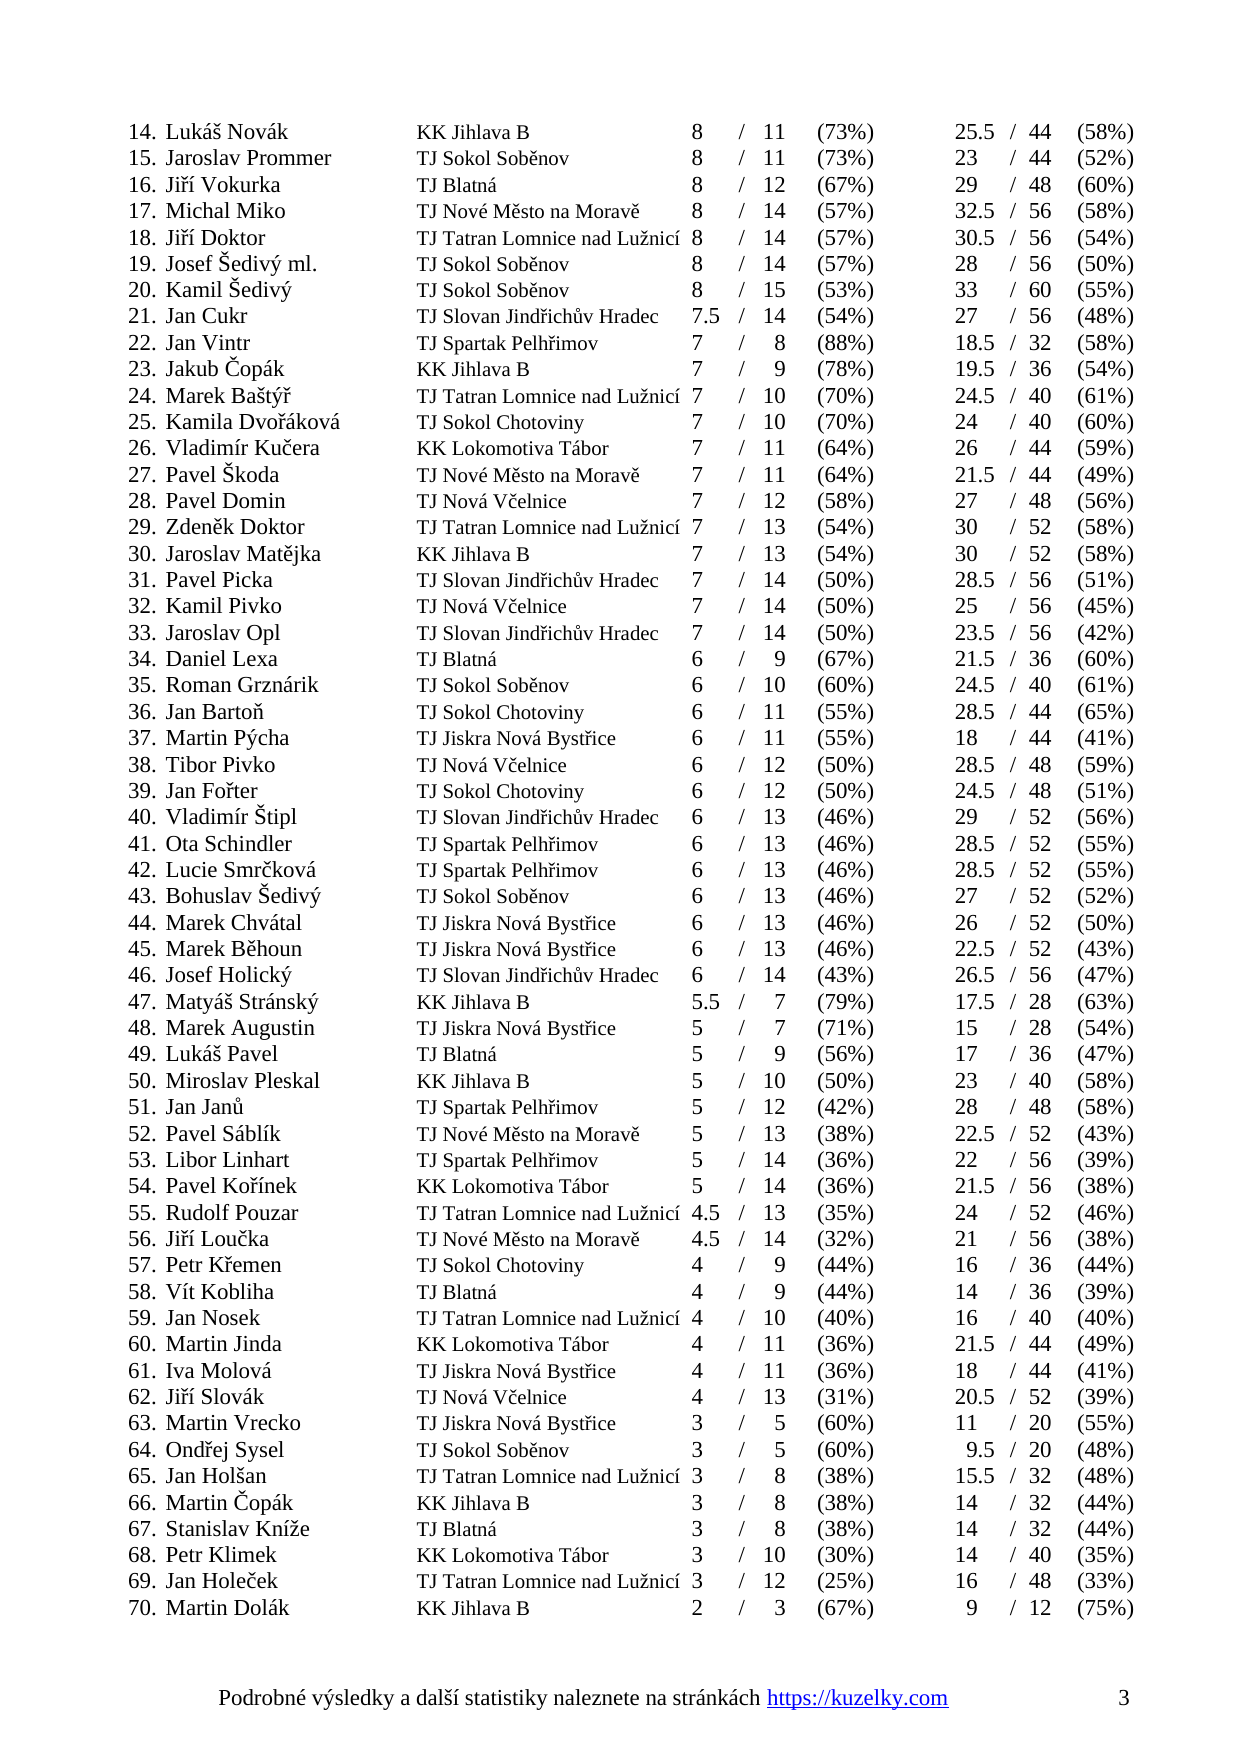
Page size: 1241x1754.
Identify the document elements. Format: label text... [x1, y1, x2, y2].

text 56. Jiří Loučka TJ Nové Město na Moravě 4.5 / 14 (32%) 21 / 56 (38%) [106, 1225, 1134, 1251]
text 47. Matyáš Stránský KK Jihlava B 5.5 / 7 (79%) 17.5 / 28 (63%) [106, 988, 1134, 1014]
text 18. Jiří Doktor TJ Tatran Lomnice nad Lužnicí 8 / 14 (57%) 30.5 / 56 (54%) [106, 223, 1134, 250]
text 38. Tibor Pivko TJ Nová Včelnice 6 / 12 (50%) 28.5 / 48 (59%) [106, 751, 1134, 777]
text 64. Ondřej Sysel TJ Sokol Soběnov 3 / 5 (60%) 9.5 / 20 (48%) [106, 1436, 1134, 1462]
text 44. Marek Chvátal TJ Jiskra Nová Bystřice 6 / 13 (46%) 26 / 52 (50%) [106, 909, 1134, 935]
text 67. Stanislav Kníže TJ Blatná 3 / 8 (38%) 14 / 32 (44%) [106, 1515, 1134, 1541]
text 63. Martin Vrecko TJ Jiskra Nová Bystřice 3 / 5 (60%) 11 / 20 (55%) [106, 1409, 1134, 1436]
text 54. Pavel Kořínek KK Lokomotiva Tábor 5 / 14 (36%) 21.5 / 56 (38%) [106, 1172, 1134, 1199]
text 32. Kamil Pivko TJ Nová Včelnice 7 / 14 (50%) 25 / 56 (45%) [106, 592, 1134, 619]
text 46. Josef Holický TJ Slovan Jindřichův Hradec 6 / 14 (43%) 26.5 / 56 (47%) [106, 961, 1134, 988]
text 42. Lucie Smrčková TJ Spartak Pelhřimov 6 / 13 (46%) 28.5 / 52 (55%) [106, 856, 1134, 882]
text 21. Jan Cukr TJ Slovan Jindřichův Hradec 7.5 / 14 (54%) 27 / 56 (48%) [106, 303, 1134, 329]
text 17. Michal Miko TJ Nové Město na Moravě 8 / 14 (57%) 32.5 / 56 (58%) [106, 197, 1134, 223]
text 50. Miroslav Pleskal KK Jihlava B 5 / 10 (50%) 23 / 40 (58%) [106, 1067, 1134, 1093]
text 36. Jan Bartoň TJ Sokol Chotoviny 6 / 11 (55%) 28.5 / 44 (65%) [106, 698, 1134, 724]
text 19. Josef Šedivý ml. TJ Sokol Soběnov 8 / 14 (57%) 28 / 56 (50%) [106, 250, 1134, 276]
text 49. Lukáš Pavel TJ Blatná 5 / 9 (56%) 17 / 36 (47%) [106, 1041, 1134, 1067]
text 60. Martin Jinda KK Lokomotiva Tábor 4 / 11 (36%) 21.5 / 44 (49%) [106, 1330, 1134, 1357]
text 39. Jan Fořter TJ Sokol Chotoviny 6 / 12 (50%) 24.5 / 48 (51%) [106, 777, 1134, 803]
text 55. Rudolf Pouzar TJ Tatran Lomnice nad Lužnicí 4.5 / 13 (35%) 24 / 52 (46%) [106, 1199, 1134, 1225]
text 35. Roman Grznárik TJ Sokol Soběnov 6 / 10 (60%) 24.5 / 40 (61%) [106, 672, 1134, 698]
text 53. Libor Linhart TJ Spartak Pelhřimov 5 / 14 (36%) 22 / 56 (39%) [106, 1146, 1134, 1172]
text 26. Vladimír Kučera KK Lokomotiva Tábor 7 / 11 (64%) 26 / 44 (59%) [106, 434, 1134, 461]
text 45. Marek Běhoun TJ Jiskra Nová Bystřice 6 / 13 (46%) 22.5 / 52 (43%) [106, 935, 1134, 961]
text 27. Pavel Škoda TJ Nové Město na Moravě 7 / 11 (64%) 21.5 / 44 (49%) [106, 461, 1134, 487]
text 29. Zdeněk Doktor TJ Tatran Lomnice nad Lužnicí 7 / 13 (54%) 30 / 52 (58%) [106, 513, 1134, 540]
text 58. Vít Kobliha TJ Blatná 4 / 9 (44%) 14 / 36 (39%) [106, 1278, 1134, 1304]
text 52. Pavel Sáblík TJ Nové Město na Moravě 5 / 13 (38%) 22.5 / 52 (43%) [106, 1119, 1134, 1146]
text 59. Jan Nosek TJ Tatran Lomnice nad Lužnicí 4 / 10 (40%) 16 / 40 (40%) [106, 1304, 1134, 1330]
text 16. Jiří Vokurka TJ Blatná 8 / 12 (67%) 29 / 48 (60%) [106, 171, 1134, 197]
text 41. Ota Schindler TJ Spartak Pelhřimov 6 / 13 (46%) 28.5 / 52 (55%) [106, 830, 1134, 856]
text 37. Martin Pýcha TJ Jiskra Nová Bystřice 6 / 11 (55%) 18 / 44 (41%) [106, 724, 1134, 751]
text 30. Jaroslav Matějka KK Jihlava B 7 / 13 (54%) 30 / 52 (58%) [106, 540, 1134, 566]
text 66. Martin Čopák KK Jihlava B 3 / 8 (38%) 14 / 32 (44%) [106, 1488, 1134, 1515]
text 70. Martin Dolák KK Jihlava B 2 / 3 (67%) 9 / 12 (75%) [106, 1594, 1134, 1620]
text 28. Pavel Domin TJ Nová Včelnice 7 / 12 (58%) 27 / 48 (56%) [106, 487, 1134, 513]
text 48. Marek Augustin TJ Jiskra Nová Bystřice 5 / 7 (71%) 15 / 28 (54%) [106, 1014, 1134, 1041]
text 24. Marek Baštýř TJ Tatran Lomnice nad Lužnicí 7 / 10 (70%) 24.5 / 40 (61%) [106, 382, 1134, 408]
text 65. Jan Holšan TJ Tatran Lomnice nad Lužnicí 3 / 8 (38%) 15.5 / 32 (48%) [106, 1462, 1134, 1488]
text 62. Jiří Slovák TJ Nová Včelnice 4 / 13 (31%) 20.5 / 52 (39%) [106, 1383, 1134, 1409]
text 34. Daniel Lexa TJ Blatná 6 / 9 (67%) 21.5 / 36 (60%) [106, 645, 1134, 672]
text 51. Jan Janů TJ Spartak Pelhřimov 5 / 12 (42%) 28 / 48 (58%) [106, 1093, 1134, 1119]
text 20. Kamil Šedivý TJ Sokol Soběnov 8 / 15 (53%) 33 / 60 (55%) [106, 276, 1134, 303]
text 31. Pavel Picka TJ Slovan Jindřichův Hradec 7 / 14 (50%) 28.5 / 56 (51%) [106, 566, 1134, 592]
text 14. Lukáš Novák KK Jihlava B 8 / 11 (73%) 25.5 / 44 (58%) [106, 118, 1134, 144]
text 68. Petr Klimek KK Lokomotiva Tábor 3 / 10 (30%) 14 / 40 (35%) [106, 1541, 1134, 1568]
text 43. Bohuslav Šedivý TJ Sokol Soběnov 6 / 13 (46%) 27 / 52 (52%) [106, 882, 1134, 909]
text 15. Jaroslav Prommer TJ Sokol Soběnov 8 / 11 (73%) 23 / 44 (52%) [106, 144, 1134, 171]
text 25. Kamila Dvořáková TJ Sokol Chotoviny 7 / 10 (70%) 24 / 40 (60%) [106, 408, 1134, 434]
text 40. Vladimír Štipl TJ Slovan Jindřichův Hradec 6 / 13 (46%) 29 / 52 (56%) [106, 803, 1134, 830]
text 61. Iva Molová TJ Jiskra Nová Bystřice 4 / 11 (36%) 18 / 44 (41%) [106, 1357, 1134, 1383]
text 57. Petr Křemen TJ Sokol Chotoviny 4 / 9 (44%) 16 / 36 (44%) [106, 1251, 1134, 1278]
text 69. Jan Holeček TJ Tatran Lomnice nad Lužnicí 3 / 12 (25%) 16 / 48 (33%) [106, 1568, 1134, 1594]
text 22. Jan Vintr TJ Spartak Pelhřimov 7 / 8 (88%) 18.5 / 32 (58%) [106, 329, 1134, 355]
text 33. Jaroslav Opl TJ Slovan Jindřichův Hradec 7 / 14 (50%) 23.5 / 56 (42%) [106, 619, 1134, 645]
text 23. Jakub Čopák KK Jihlava B 7 / 9 (78%) 19.5 / 36 (54%) [106, 355, 1134, 382]
